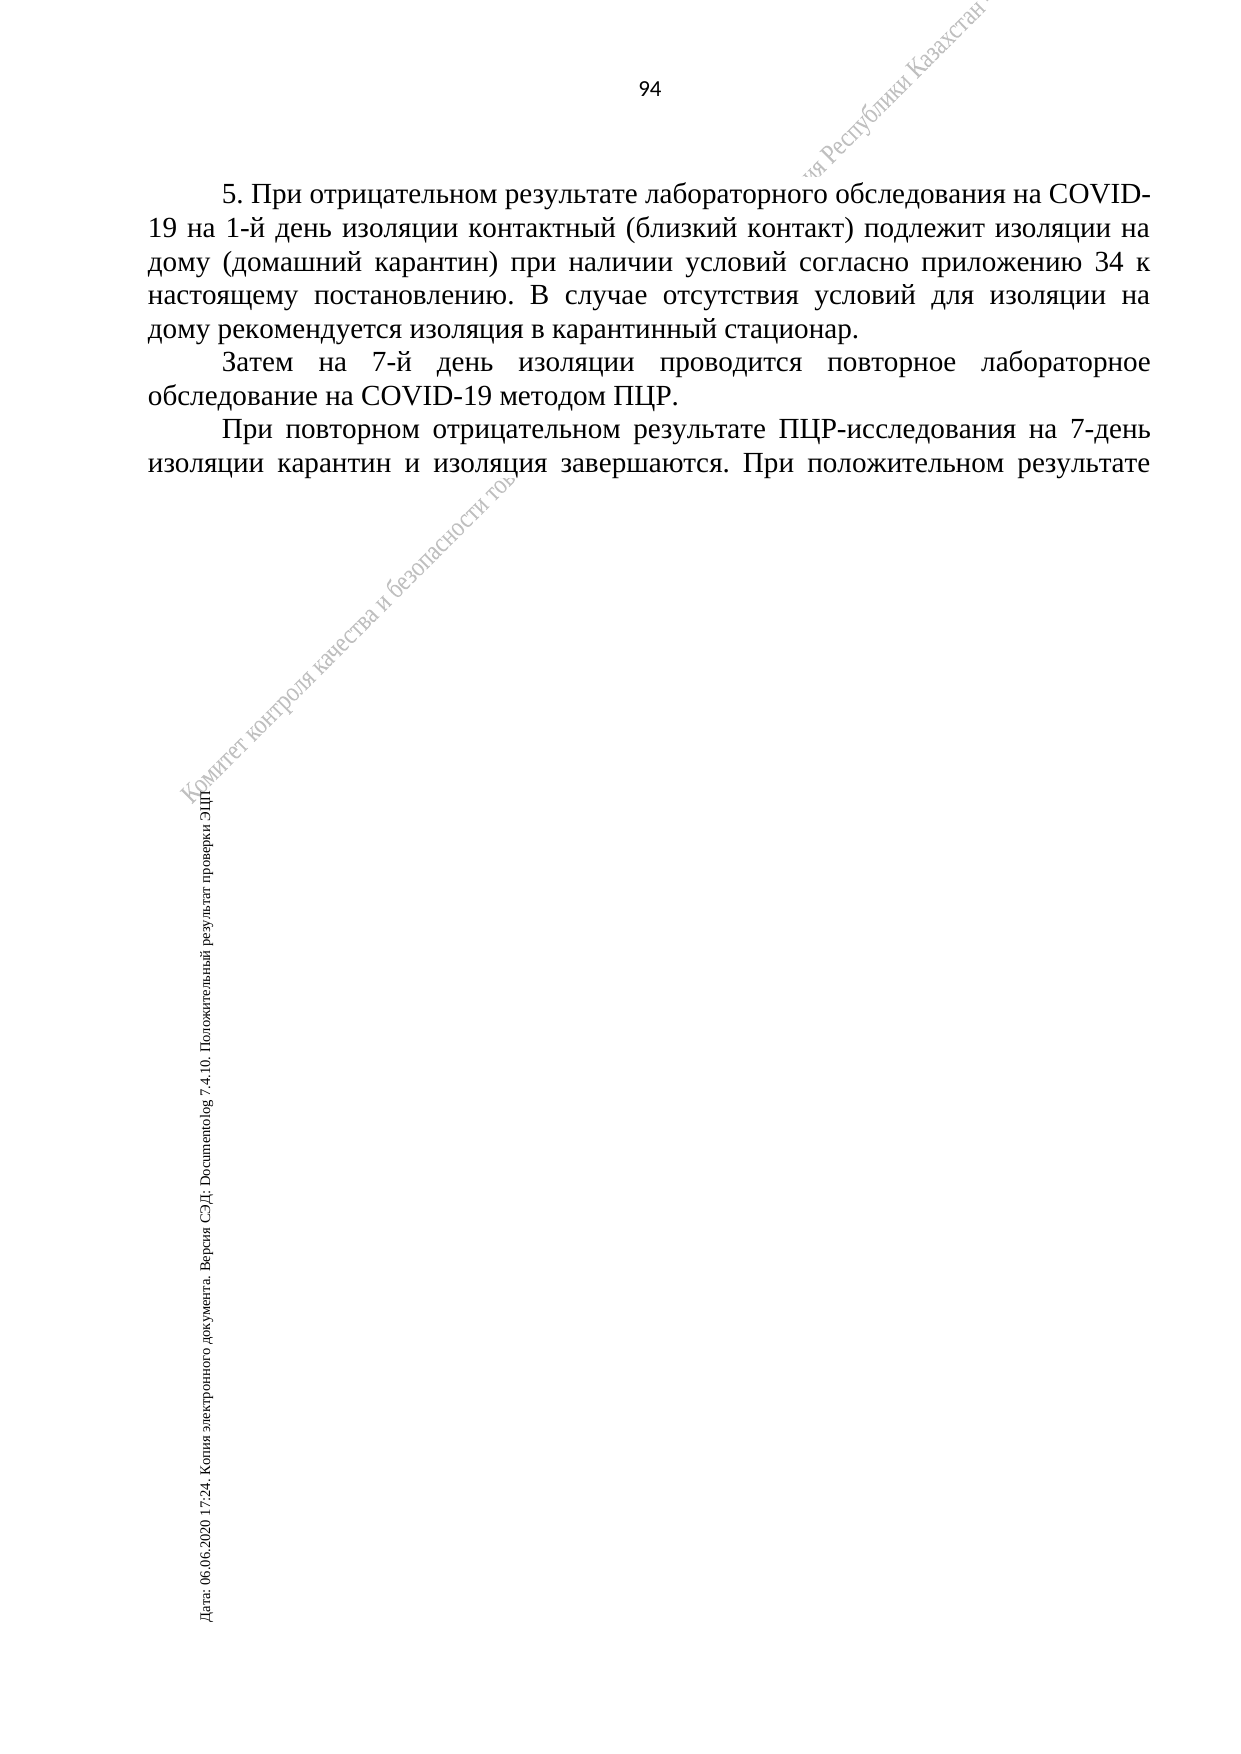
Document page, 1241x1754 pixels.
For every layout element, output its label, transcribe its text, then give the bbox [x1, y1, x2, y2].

text Затем на 7-й день изоляции проводится повторное лабораторное обследование на COVID-19 методом ПЦР. [148, 344, 1152, 411]
text При повторном отрицательном результате ПЦР-исследования на 7-день изоляции карантин и изоляция завершаются. При положительном результате ПЦР-исследования на 7-й день изоляции, тактика в отношении изолированного близкого контактного проводится как при бессимптомном вирусоносительстве. [148, 411, 1152, 478]
text 5. При отрицательном результате лабораторного обследования на COVID-19 на 1-й день изоляции контактный (близкий контакт) подлежит изоляции на дому (домашний карантин) при наличии условий согласно приложению 34 к настоящему постановлению. В случае отсутствия условий для изоляции на дому рекомендуется изоляция в карантинный стационар. [148, 177, 1152, 344]
